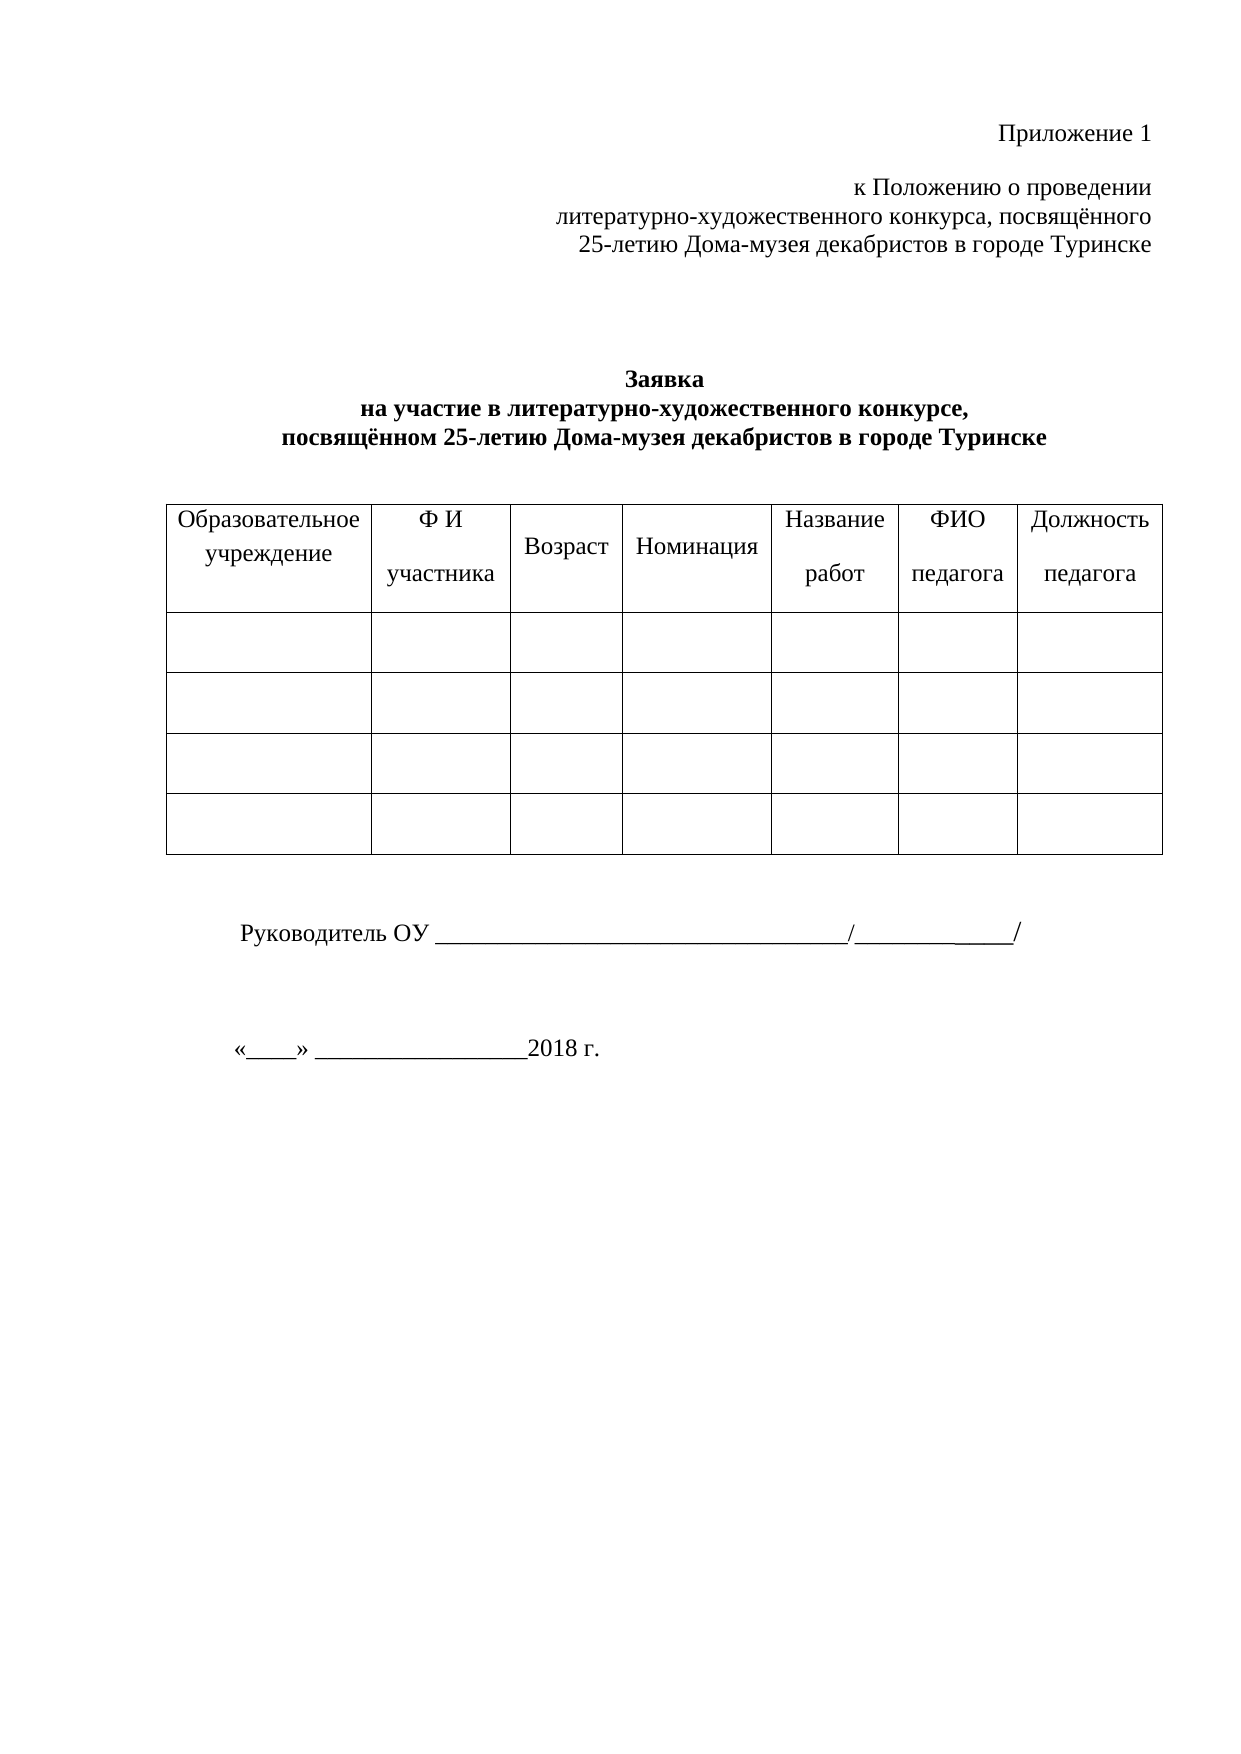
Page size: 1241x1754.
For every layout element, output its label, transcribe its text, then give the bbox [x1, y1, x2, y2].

text Руководитель ОУ _________________________________/____________/ [177, 914, 1152, 947]
table_cell [372, 613, 510, 672]
table_header Должность педагога [1018, 505, 1162, 612]
table_cell [372, 673, 510, 733]
text Заявка [177, 364, 1152, 393]
table_cell [772, 794, 898, 853]
table_cell [167, 673, 371, 733]
table_cell [167, 613, 371, 672]
table_cell [623, 673, 771, 733]
text к Положению о проведении [177, 172, 1152, 201]
text на участие в литературно-художественного конкурсе, [177, 393, 1152, 422]
table_cell [1018, 734, 1162, 793]
table_cell [623, 613, 771, 672]
table_cell [511, 613, 622, 672]
table_cell [772, 613, 898, 672]
table_cell [1018, 794, 1162, 853]
text 25-летию Дома-музея декабристов в городе Туринске [177, 229, 1152, 258]
table_cell [1018, 673, 1162, 733]
table_cell [899, 794, 1017, 853]
table_cell [167, 734, 371, 793]
table_cell [899, 613, 1017, 672]
table_header Возраст [511, 505, 622, 612]
table_cell [772, 673, 898, 733]
table_cell [1018, 613, 1162, 672]
table_header Ф И участника [372, 505, 510, 612]
text Приложение 1 [177, 118, 1152, 147]
table_header Название работ [772, 505, 898, 612]
table_cell [899, 734, 1017, 793]
table_header ФИО педагога [899, 505, 1017, 612]
table_cell [167, 794, 371, 853]
table_cell [623, 794, 771, 853]
table_cell [511, 673, 622, 733]
table_cell [372, 734, 510, 793]
text посвящённом 25-летию Дома-музея декабристов в городе Туринске [177, 422, 1152, 451]
table_cell [511, 734, 622, 793]
table_cell [372, 794, 510, 853]
table_cell [899, 673, 1017, 733]
text литературно-художественного конкурса, посвящённого [177, 201, 1152, 229]
table_cell [511, 794, 622, 853]
table_cell [623, 734, 771, 793]
table_header Образовательное учреждение [167, 505, 371, 612]
text «____» _________________2018 г. [177, 1033, 1152, 1061]
table_cell [772, 734, 898, 793]
table_header Номинация [623, 505, 771, 612]
